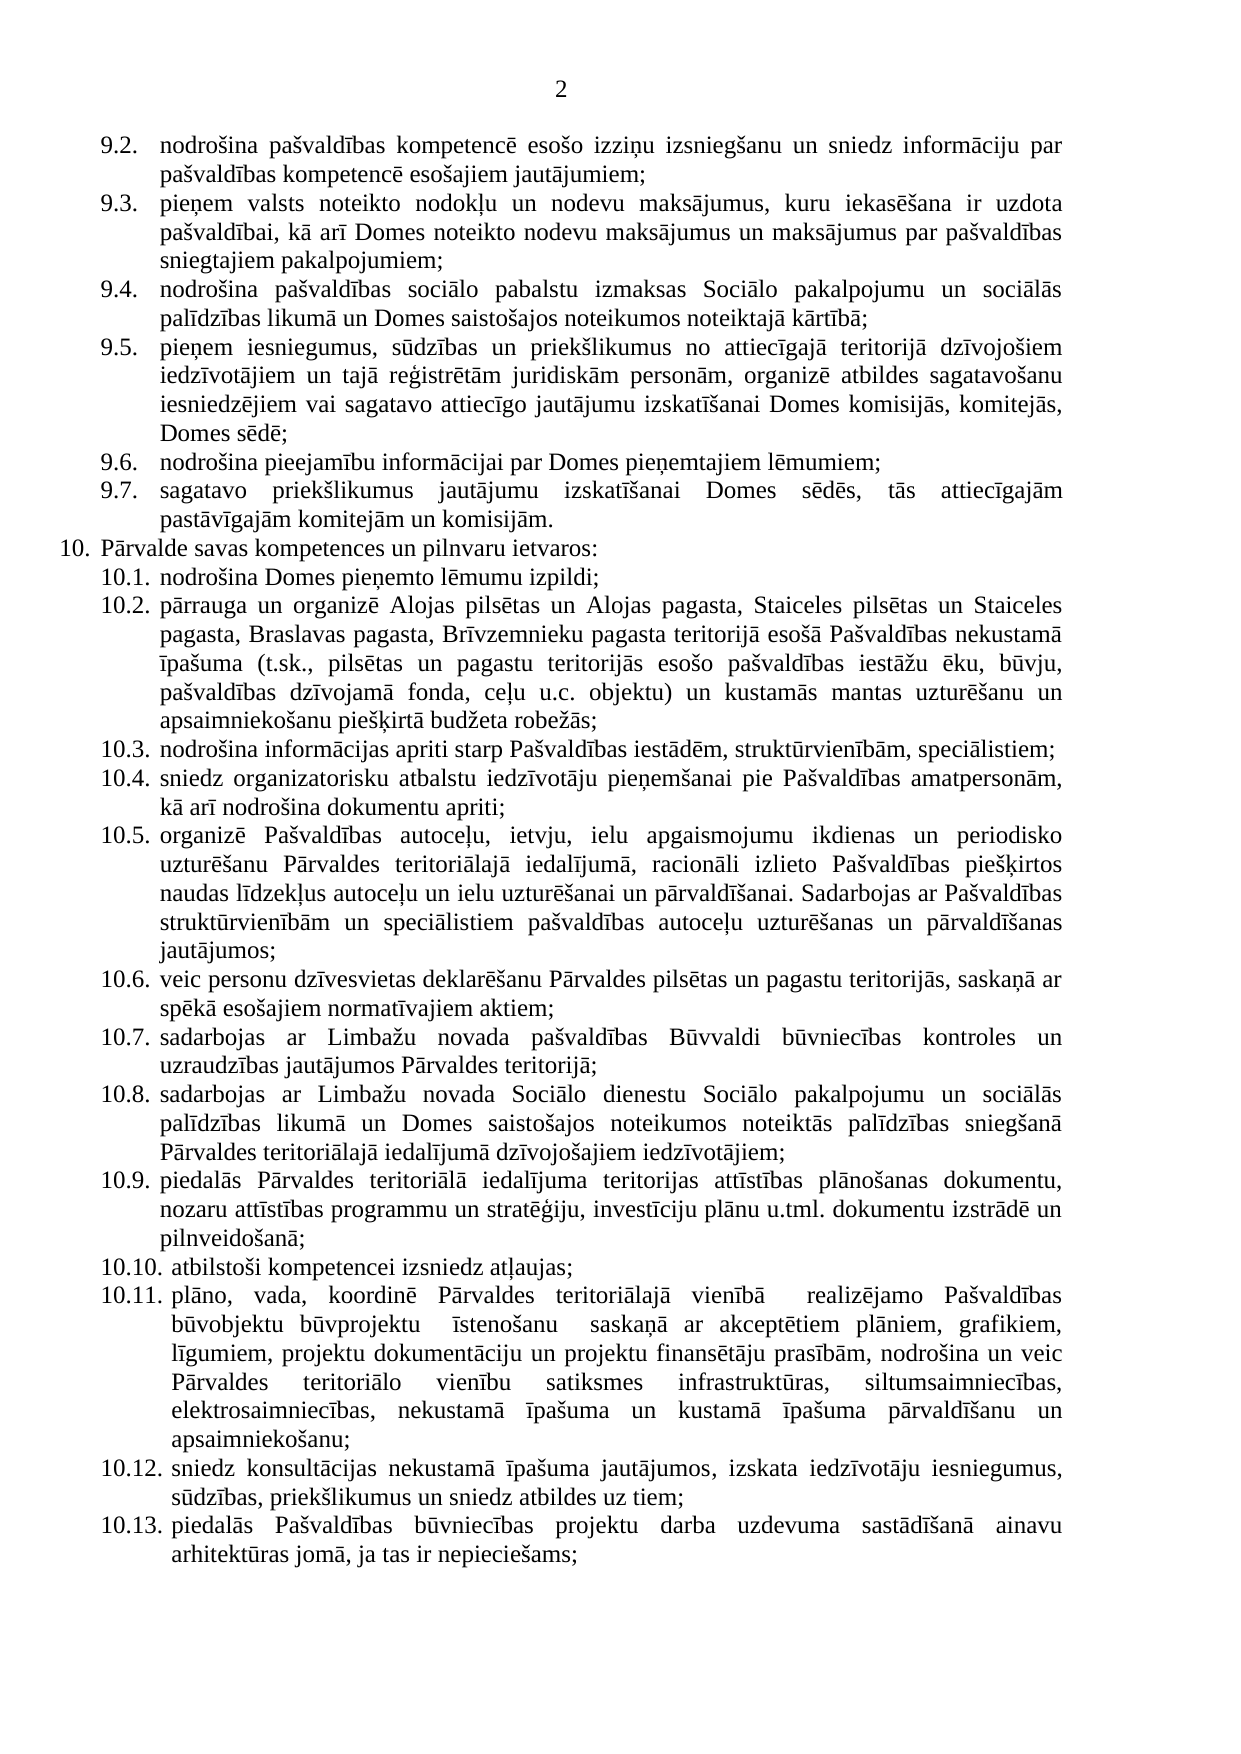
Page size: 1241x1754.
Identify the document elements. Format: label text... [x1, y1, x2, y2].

list nodrošina pieejamību informācijai par Domes pieņemtajiem lēmumiem; [100, 447, 1063, 476]
list veic personu dzīvesvietas deklarēšanu Pārvaldes pilsētas un pagastu teritorijās, saskaņā ar spēkā esošajiem normatīvajiem aktiem; [100, 964, 1063, 1022]
list piedalās Pašvaldības būvniecības projektu darba uzdevuma sastādīšanā ainavu arhitektūras jomā, ja tas ir nepieciešams; [100, 1511, 1063, 1568]
list organizē Pašvaldības autoceļu, ietvju, ielu apgaismojumu ikdienas un periodisko uzturēšanu Pārvaldes teritoriālajā iedalījumā, racionāli izlieto Pašvaldības piešķirtos naudas līdzekļus autoceļu un ielu uzturēšanai un pārvaldīšanai. Sadarbojas ar Pašvaldības struktūrvienībām un speciālistiem pašvaldības autoceļu uzturēšanas un pārvaldīšanas jautājumos; [100, 821, 1063, 964]
list nodrošina pašvaldības kompetencē esošo izziņu izsniegšanu un sniedz informāciju par pašvaldības kompetencē esošajiem jautājumiem; [100, 131, 1063, 188]
list sadarbojas ar Limbažu novada Sociālo dienestu Sociālo pakalpojumu un sociālās palīdzības likumā un Domes saistošajos noteikumos noteiktās palīdzības sniegšanā Pārvaldes teritoriālajā iedalījumā dzīvojošajiem iedzīvotājiem; [100, 1079, 1063, 1166]
list pieņem iesniegumus, sūdzības un priekšlikumus no attiecīgajā teritorijā dzīvojošiem iedzīvotājiem un tajā reģistrētām juridiskām personām, organizē atbildes sagatavošanu iesniedzējiem vai sagatavo attiecīgo jautājumu izskatīšanai Domes komisijās, komitejās, Domes sēdē; [100, 332, 1063, 447]
list sniedz organizatorisku atbalstu iedzīvotāju pieņemšanai pie Pašvaldības amatpersonām, kā arī nodrošina dokumentu apriti; [100, 763, 1063, 821]
list plāno, vada, koordinē Pārvaldes teritoriālajā vienībā realizējamo Pašvaldības būvobjektu būvprojektu īstenošanu saskaņā ar akceptētiem plāniem, grafikiem, līgumiem, projektu dokumentāciju un projektu finansētāju prasībām, nodrošina un veic Pārvaldes teritoriālo vienību satiksmes infrastruktūras, siltumsaimniecības, elektrosaimniecības, nekustamā īpašuma un kustamā īpašuma pārvaldīšanu un apsaimniekošanu; [100, 1281, 1063, 1453]
list nodrošina Domes pieņemto lēmumu izpildi; [100, 562, 1063, 591]
list sagatavo priekšlikumus jautājumu izskatīšanai Domes sēdēs, tās attiecīgajām pastāvīgajām komitejām un komisijām. [100, 476, 1063, 533]
list pārrauga un organizē Alojas pilsētas un Alojas pagasta, Staiceles pilsētas un Staiceles pagasta, Braslavas pagasta, Brīvzemnieku pagasta teritorijā esošā Pašvaldības nekustamā īpašuma (t.sk., pilsētas un pagastu teritorijās esošo pašvaldības iestāžu ēku, būvju, pašvaldības dzīvojamā fonda, ceļu u.c. objektu) un kustamās mantas uzturēšanu un apsaimniekošanu piešķirtā budžeta robežās; [100, 591, 1063, 734]
list piedalās Pārvaldes teritoriālā iedalījuma teritorijas attīstības plānošanas dokumentu, nozaru attīstības programmu un stratēģiju, investīciju plānu u.tml. dokumentu izstrādē un pilnveidošanā; [100, 1166, 1063, 1252]
list Pārvalde savas kompetences un pilnvaru ietvaros: [59, 533, 1063, 562]
list nodrošina informācijas apriti starp Pašvaldības iestādēm, struktūrvienībām, speciālistiem; [100, 734, 1063, 763]
list sniedz konsultācijas nekustamā īpašuma jautājumos, izskata iedzīvotāju iesniegumus, sūdzības, priekšlikumus un sniedz atbildes uz tiem; [100, 1453, 1063, 1511]
list nodrošina pašvaldības sociālo pabalstu izmaksas Sociālo pakalpojumu un sociālās palīdzības likumā un Domes saistošajos noteikumos noteiktajā kārtībā; [100, 274, 1063, 332]
list atbilstoši kompetencei izsniedz atļaujas; [100, 1252, 1063, 1281]
list pieņem valsts noteikto nodokļu un nodevu maksājumus, kuru iekasēšana ir uzdota pašvaldībai, kā arī Domes noteikto nodevu maksājumus un maksājumus par pašvaldības sniegtajiem pakalpojumiem; [100, 188, 1063, 274]
list sadarbojas ar Limbažu novada pašvaldības Būvvaldi būvniecības kontroles un uzraudzības jautājumos Pārvaldes teritorijā; [100, 1022, 1063, 1079]
